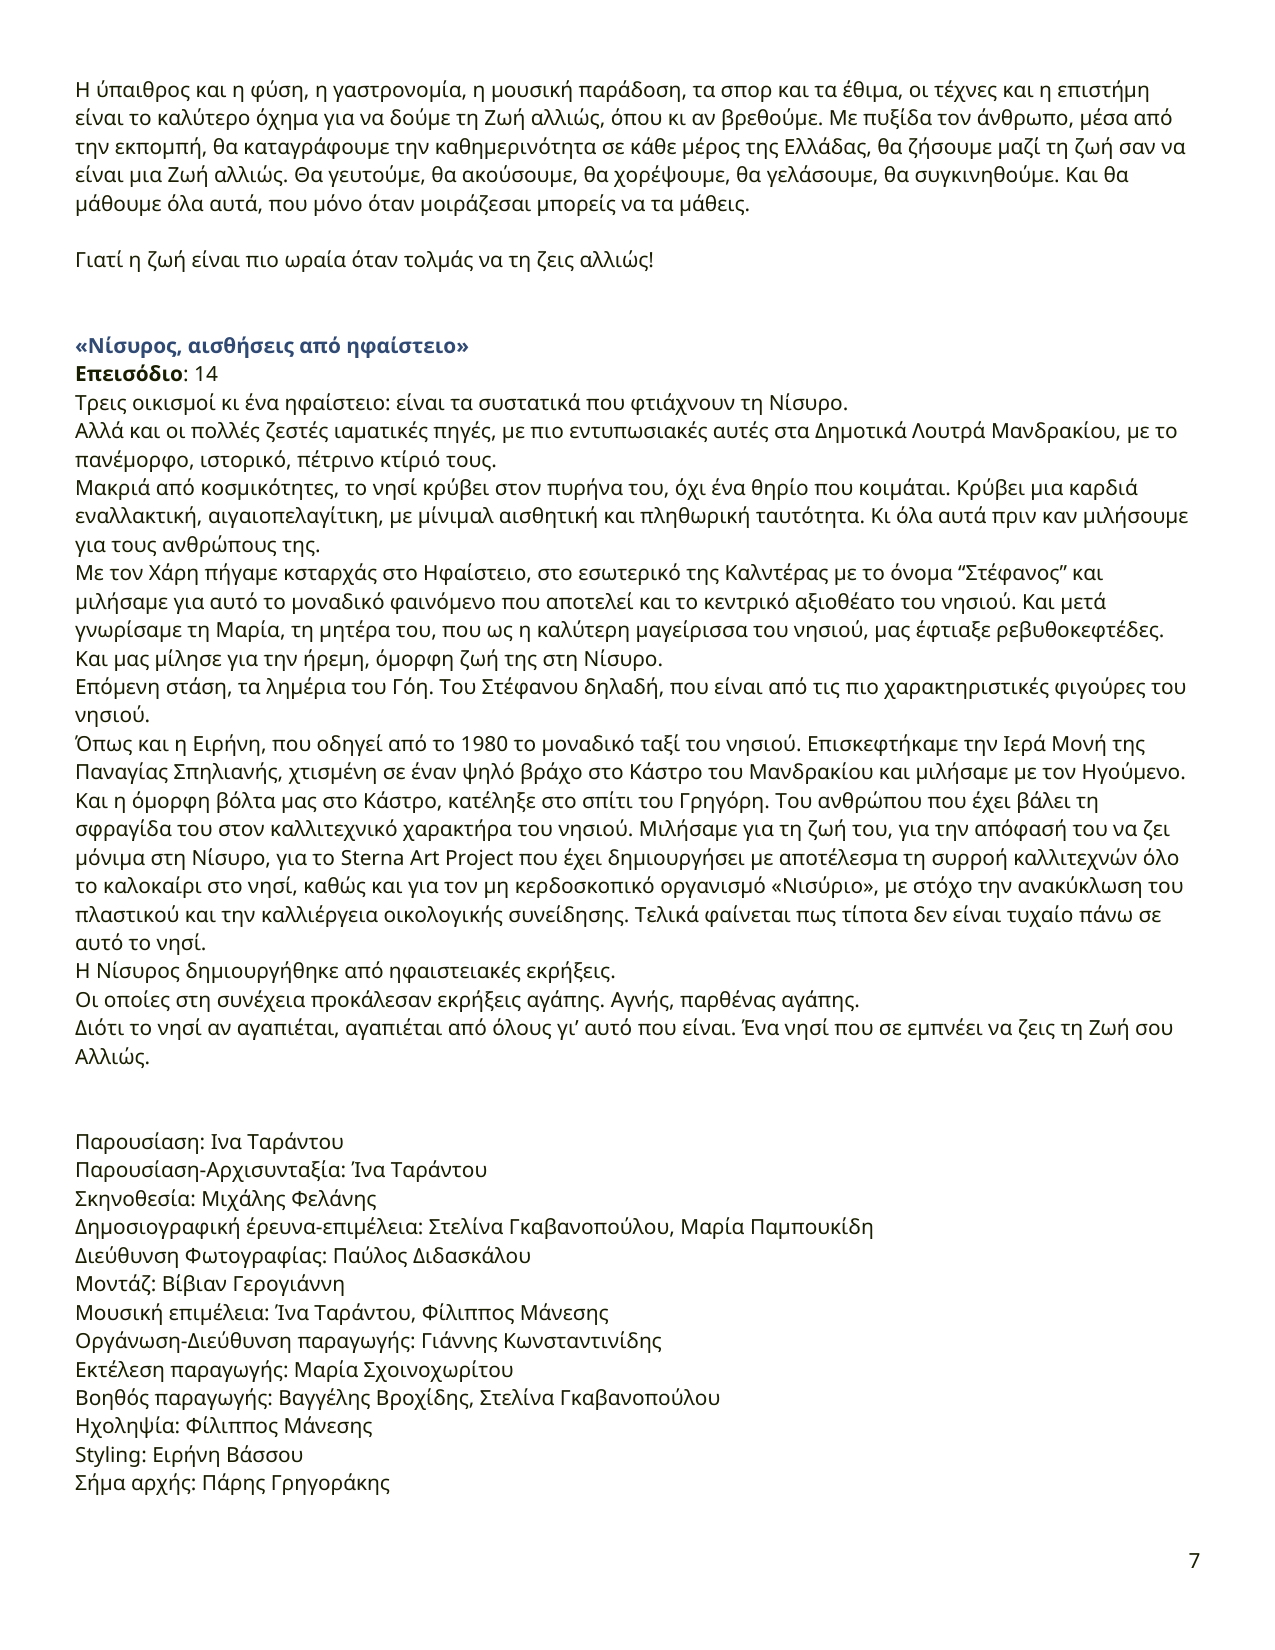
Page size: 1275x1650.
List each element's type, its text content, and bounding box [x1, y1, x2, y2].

text Παρουσίαση: Ινα Ταράντου Παρουσίαση-Αρχισυνταξία: Ίνα Ταράντου Σκηνοθεσία: Μιχάλης Φελάνης Δημοσιογραφική έρευνα-επιμέλεια: Στελίνα Γκαβανοπούλου, Μαρία Παμπουκίδη Διεύθυνση Φωτογραφίας: Παύλος Διδασκάλου Μοντάζ: Βίβιαν Γερογιάννη Μουσική επιμέλεια: Ίνα Ταράντου, Φίλιππος Μάνεσης Οργάνωση-Διεύθυνση παραγωγής: Γιάννης Κωνσταντινίδης Εκτέλεση παραγωγής: Μαρία Σχοινοχωρίτου Βοηθός παραγωγής: Βαγγέλης Βροχίδης, Στελίνα Γκαβανοπούλου Ηχοληψία: Φίλιππος Μάνεσης Styling: Ειρήνη Βάσσου Σήμα αρχής: Πάρης Γρηγοράκης [75, 1070, 1200, 1526]
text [75, 75, 1200, 274]
text «Νίσυρος, αισθήσεις από ηφαίστειο» Eπεισόδιο: 14 [75, 274, 1200, 388]
text Τρεις οικισμοί κι ένα ηφαίστειο: είναι τα συστατικά που φτιάχνουν τη Νίσυρο. Αλλά και οι πολλές ζεστές ιαματικές πηγές, με πιο εντυπωσιακές αυτές στα Δημοτικά Λουτρά Μανδρακίου, με το πανέμορφο, ιστορικό, πέτρινο κτίριό τους. Μακριά από κοσμικότητες, το νησί κρύβει στον πυρήνα του, όχι ένα θηρίο που κοιμάται. Κρύβει μια καρδιά εναλλακτική, αιγαιοπελαγίτικη, με μίνιμαλ αισθητική και πληθωρική ταυτότητα. Κι όλα αυτά πριν καν μιλήσουμε για τους ανθρώπους της. Με τον Χάρη πήγαμε κσταρχάς στο Ηφαίστειο, στο εσωτερικό της Καλντέρας με το όνομα “Στέφανος” και μιλήσαμε για αυτό το μοναδικό φαινόμενο που αποτελεί και το κεντρικό αξιοθέατο του νησιού. Και μετά γνωρίσαμε τη Μαρία, τη μητέρα του, που ως η καλύτερη μαγείρισσα του νησιού, μας έφτιαξε ρεβυθοκεφτέδες. Και μας μίλησε για την ήρεμη, όμορφη ζωή της στη Νίσυρο. Επόμενη στάση, τα λημέρια του Γόη. Του Στέφανου δηλαδή, που είναι από τις πιο χαρακτηριστικές φιγούρες του νησιού. Όπως και η Ειρήνη, που οδηγεί από το 1980 το μοναδικό ταξί του νησιού. Επισκεφτήκαμε την Ιερά Μονή της Παναγίας Σπηλιανής, χτισμένη σε έναν ψηλό βράχο στο Κάστρο του Μανδρακίου και μιλήσαμε με τον Ηγούμενο. Και η όμορφη βόλτα μας στο Κάστρο, κατέληξε στο σπίτι του Γρηγόρη. Του ανθρώπου που έχει βάλει τη σφραγίδα του στον καλλιτεχνικό χαρακτήρα του νησιού. Μιλήσαμε για τη ζωή του, για την απόφασή του να ζει μόνιμα στη Νίσυρο, για το Sterna Αrt Project που έχει δημιουργήσει με αποτέλεσμα τη συρροή καλλιτεχνών όλο το καλοκαίρι στο νησί, καθώς και για τον μη κερδοσκοπικό οργανισμό «Νισύριο», με στόχο την ανακύκλωση του πλαστικού και την καλλιέργεια οικολογικής συνείδησης. Τελικά φαίνεται πως τίποτα δεν είναι τυχαίο πάνω σε αυτό το νησί. Η Νίσυρος δημιουργήθηκε από ηφαιστειακές εκρήξεις. Οι οποίες στη συνέχεια προκάλεσαν εκρήξεις αγάπης. Αγνής, παρθένας αγάπης. Διότι το νησί αν αγαπιέται, αγαπιέται από όλους γι’ αυτό που είναι. Ένα νησί που σε εμπνέει να ζεις τη Ζωή σου Αλλιώς. [75, 388, 1200, 1070]
